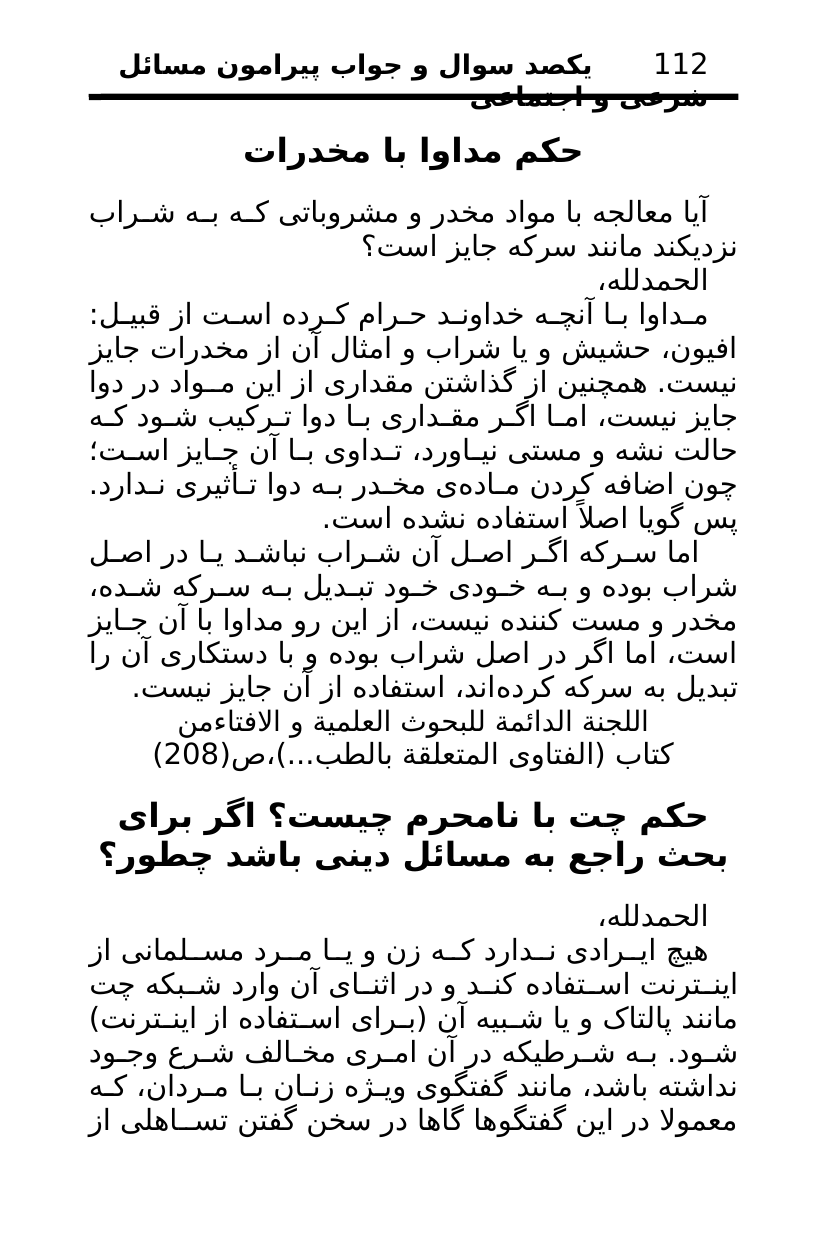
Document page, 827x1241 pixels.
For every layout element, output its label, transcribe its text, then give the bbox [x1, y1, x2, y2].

text مداوا با آنچه خداوند حرام کرده است از قبیل: افیون، حشیش و یا شراب و امثال آن از مخدرات جایز نیست. همچنین از گذاشتن مقداری از این مواد در دوا جایز نیست، اما اگر مقداری با دوا ترکیب شود که حالت نشه و مستی نیاورد، تداوی با آن جایز است؛ چون اضافه کردن ماده‌ی مخدر به دوا تأثیری ندارد. پس گویا اصلاً استفاده نشده است. [89, 297, 738, 535]
text کتاب (الفتاوی المتعلقة بالطب...)،ص(208) [89, 737, 738, 771]
text حکم چت با نامحرم چیست؟ اگر برای بحث راجع به مسائل دینی باشد چطور؟ [89, 796, 738, 874]
text اللجنة الدائمة للبحوث العلمیة و الافتاءمن [89, 705, 738, 737]
text الحمدلله، [89, 899, 738, 933]
text آیا معالجه با مواد مخدر و مشروباتی که به شراب نزدیکند مانند سرکه جایز است؟ [89, 195, 738, 263]
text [89, 933, 738, 1137]
text حکم مداوا با مخدرات [89, 132, 738, 170]
text الحمدلله، [89, 263, 738, 297]
text اما سرکه اگر اصل آن شراب نباشد یا در اصل شراب بوده و به خودی خود تبدیل به سرکه شده، مخدر و مست کننده نیست، از این رو مداوا با آن جایز است، اما اگر در اصل شراب بوده و با دستکاری آن را تبدیل به سرکه کرده‌اند، استفاده از آن جایز نیست. [89, 535, 738, 705]
